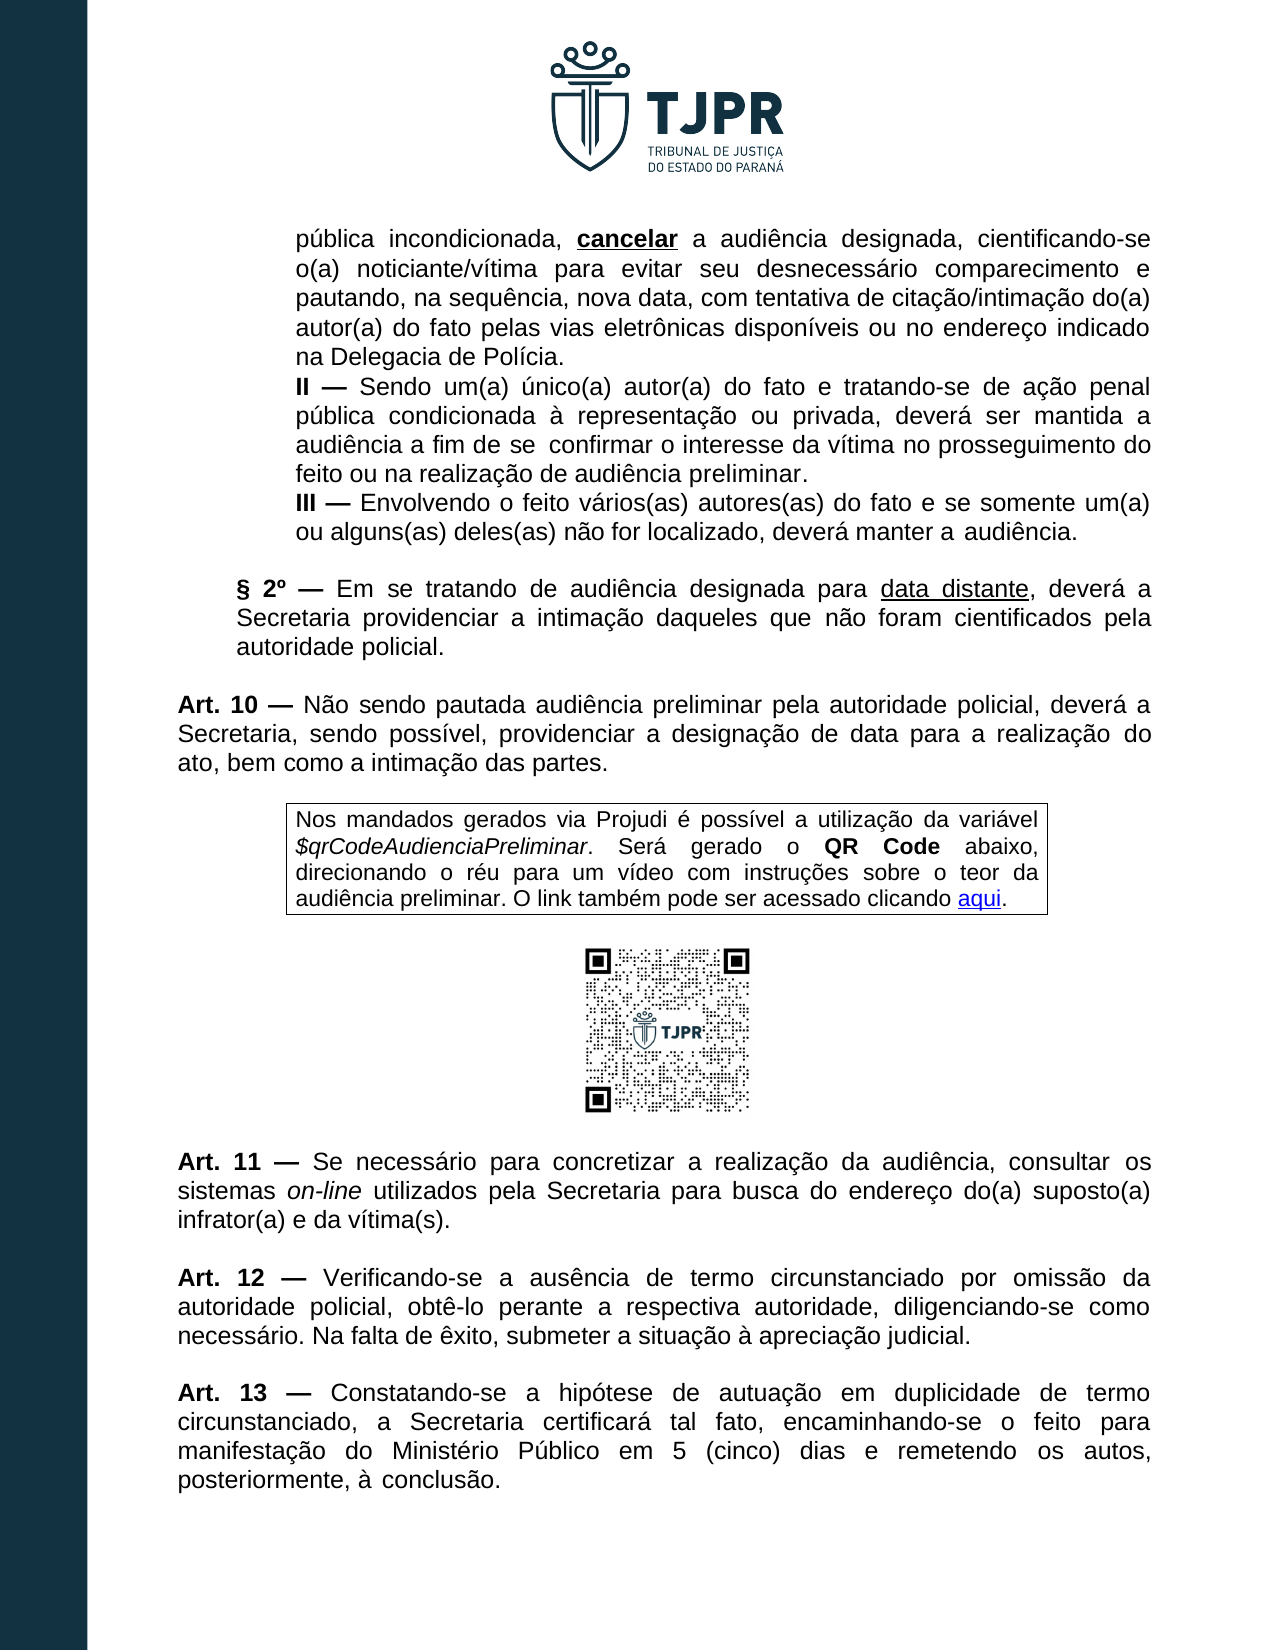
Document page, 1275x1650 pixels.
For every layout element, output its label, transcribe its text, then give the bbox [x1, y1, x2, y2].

list II — Sendo um(a) único(a) autor(a) do fato e tratando-se de ação penal pública condicionada à representação ou privada, deverá ser mantida a audiência a fim de se confirmar o interesse da vítima no prosseguimento do feito ou na realização de audiência preliminar. [295, 372, 1152, 487]
picture [578, 941, 756, 1119]
text Art. 11 — Se necessário para concretizar a realização da audiência, consultar os sistemas on-line utilizados pela Secretaria para busca do endereço do(a) suposto(a) infrator(a) e da vítima(s). [177, 1147, 1152, 1234]
text Art. 12 — Verificando-se a ausência de termo circunstanciado por omissão da autoridade policial, obtê-lo perante a respectiva autoridade, diligenciando-se como necessário. Na falta de êxito, submeter a situação à apreciação judicial. [177, 1263, 1152, 1349]
text Art. 13 — Constatando-se a hipótese de autuação em duplicidade de termo circunstanciado, a Secretaria certificará tal fato, encaminhando-se o feito para manifestação do Ministério Público em 5 (cinco) dias e remetendo os autos, posteriormente, à conclusão. [177, 1378, 1152, 1494]
text § 2º — Em se tratando de audiência designada para data distante, deverá a Secretaria providenciar a intimação daqueles que não foram cientificados pela autoridade policial. [236, 574, 1152, 661]
text Nos mandados gerados via Projudi é possível a utilização da variável $qrCodeAudienciaPreliminar. Será gerado o QR Code abaixo, direcionando o réu para um vídeo com instruções sobre o teor da audiência preliminar. O link também pode ser acessado clicando aqui. [287, 804, 1047, 914]
picture [550, 41, 784, 172]
list III — Envolvendo o feito vários(as) autores(as) do fato e se somente um(a) ou alguns(as) deles(as) não for localizado, deverá manter a audiência. [295, 488, 1152, 545]
text Art. 10 — Não sendo pautada audiência preliminar pela autoridade policial, deverá a Secretaria, sendo possível, providenciar a designação de data para a realização do ato, bem como a intimação das partes. [177, 690, 1152, 777]
